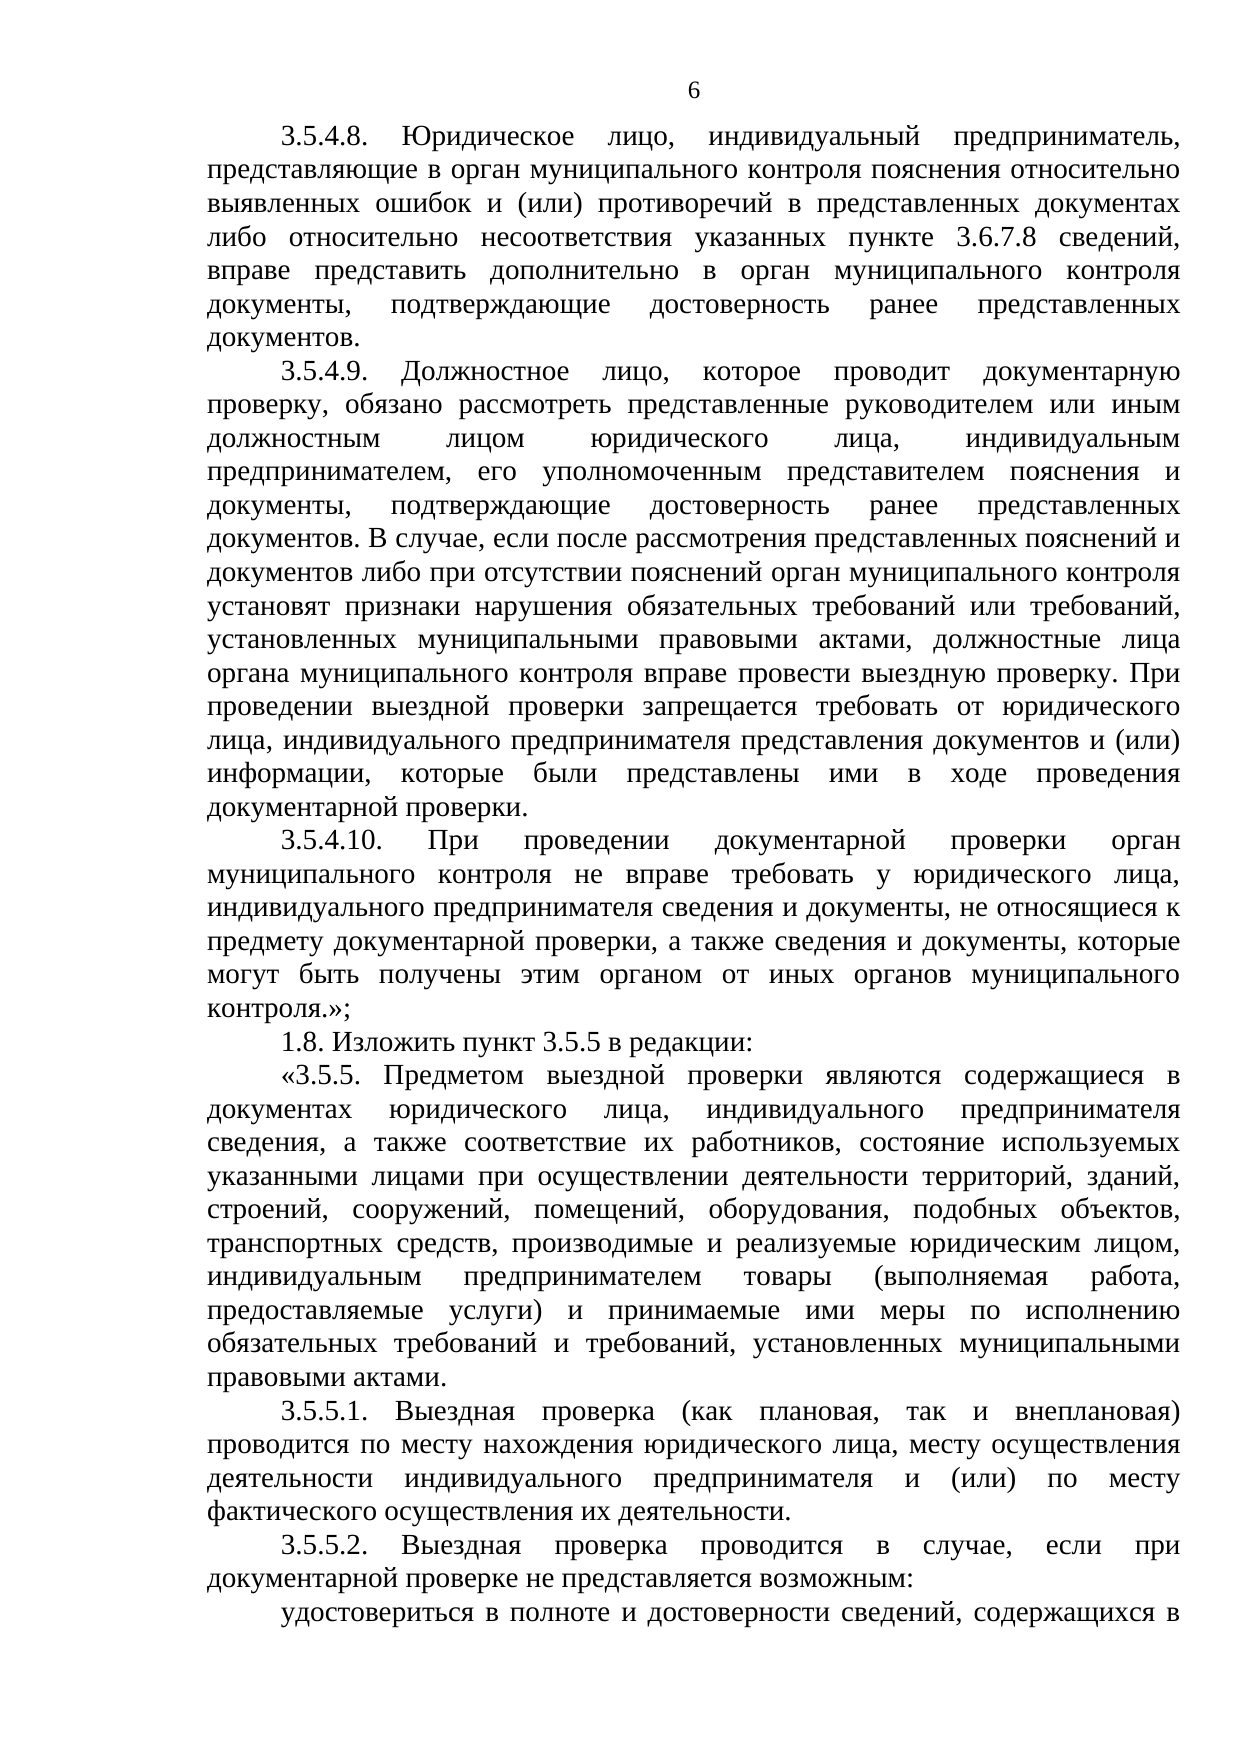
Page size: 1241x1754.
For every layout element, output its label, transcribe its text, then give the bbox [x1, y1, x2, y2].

text 3.5.4.10. При проведении документарной проверки орган муниципального контроля не вправе требовать у юридического лица, индивидуального предпринимателя сведения и документы, не относящиеся к предмету документарной проверки, а также сведения и документы, которые могут быть получены этим органом от иных органов муниципального контроля.»; [207, 822, 1181, 1024]
text 1.8. Изложить пункт 3.5.5 в редакции: [207, 1024, 1181, 1057]
text 3.5.4.9. Должностное лицо, которое проводит документарную проверку, обязано рассмотреть представленные руководителем или иным должностным лицом юридического лица, индивидуальным предпринимателем, его уполномоченным представителем пояснения и документы, подтверждающие достоверность ранее представленных документов. В случае, если после рассмотрения представленных пояснений и документов либо при отсутствии пояснений орган муниципального контроля установят признаки нарушения обязательных требований или требований, установленных муниципальными правовыми актами, должностные лица органа муниципального контроля вправе провести выездную проверку. При проведении выездной проверки запрещается требовать от юридического лица, индивидуального предпринимателя представления документов и (или) информации, которые были представлены ими в ходе проведения документарной проверки. [207, 353, 1181, 822]
text 3.5.5.2. Выездная проверка проводится в случае, если при документарной проверке не представляется возможным: [207, 1527, 1181, 1594]
text «3.5.5. Предметом выездной проверки являются содержащиеся в документах юридического лица, индивидуального предпринимателя сведения, а также соответствие их работников, состояние используемых указанными лицами при осуществлении деятельности территорий, зданий, строений, сооружений, помещений, оборудования, подобных объектов, транспортных средств, производимые и реализуемые юридическим лицом, индивидуальным предпринимателем товары (выполняемая работа, предоставляемые услуги) и принимаемые ими меры по исполнению обязательных требований и требований, установленных муниципальными правовыми актами. [207, 1057, 1181, 1393]
text 3.5.5.1. Выездная проверка (как плановая, так и внеплановая) проводится по месту нахождения юридического лица, месту осуществления деятельности индивидуального предпринимателя и (или) по месту фактического осуществления их деятельности. [207, 1393, 1181, 1527]
text 3.5.4.8. Юридическое лицо, индивидуальный предприниматель, представляющие в орган муниципального контроля пояснения относительно выявленных ошибок и (или) противоречий в представленных документах либо относительно несоответствия указанных пункте 3.6.7.8 сведений, вправе представить дополнительно в орган муниципального контроля документы, подтверждающие достоверность ранее представленных документов. [207, 118, 1181, 353]
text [207, 1594, 1181, 1627]
